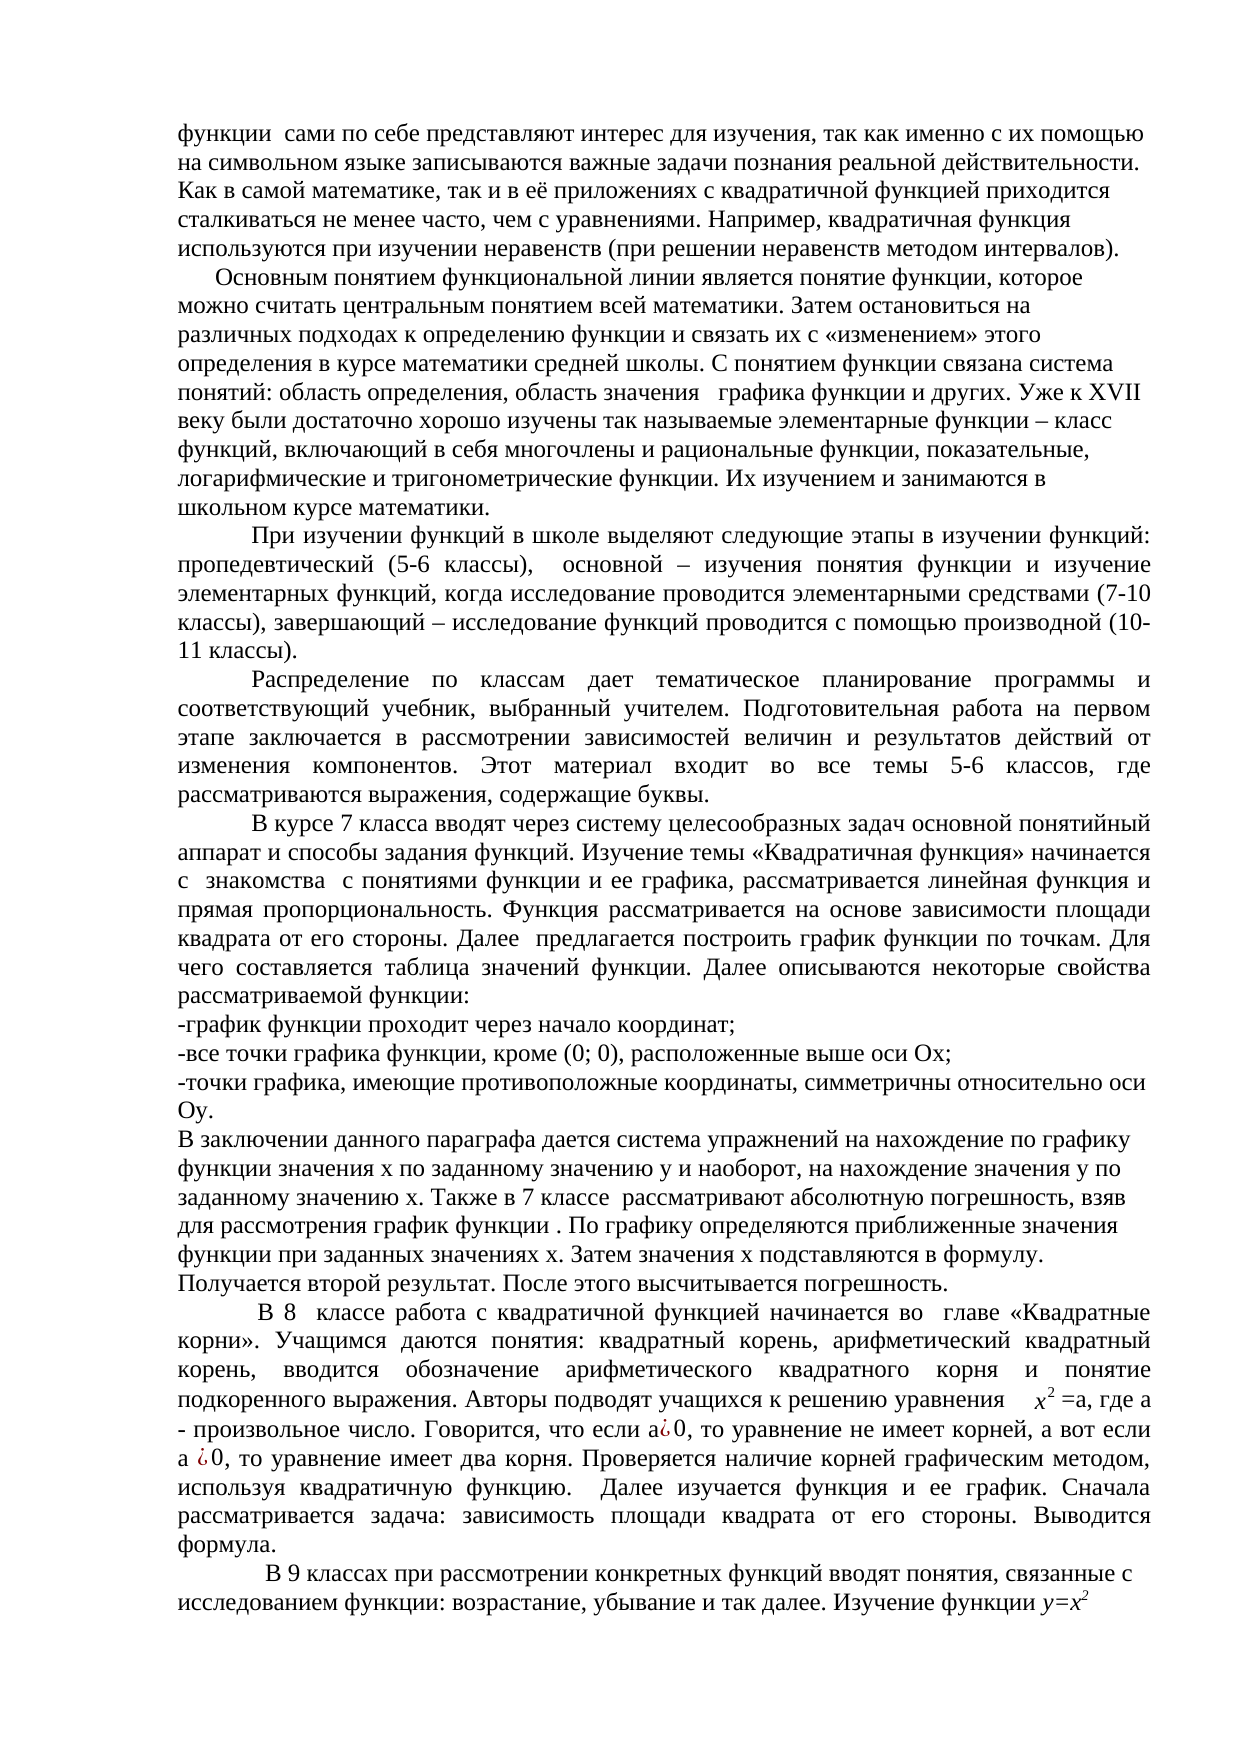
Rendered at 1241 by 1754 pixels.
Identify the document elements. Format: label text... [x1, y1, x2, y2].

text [177, 1558, 1152, 1616]
text Распределение по классам дает тематическое планирование программы и соответствующий учебник, выбранный учителем. Подготовительная работа на первом этапе заключается в рассмотрении зависимостей величин и результатов действий от изменения компонентов. Этот материал входит во все темы 5-6 классов, где рассматриваются выражения, содержащие буквы. [177, 664, 1152, 808]
text -график функции проходит через начало координат; [177, 1009, 1152, 1038]
text -все точки графика функции, кроме (0; 0), расположенные выше оси Ох; [177, 1038, 1152, 1067]
text -точки графика, имеющие противоположные координаты, симметричны относительно оси Оу. [177, 1067, 1152, 1124]
text В 8 классе работа с квадратичной функцией начинается во главе «Квадратные корни». Учащимся даются понятия: квадратный корень, арифметический квадратный корень, вводится обозначение арифметического квадратного корня и понятие подкоренного выражения. Авторы подводят учащихся к решению уравнения =а, где а - произвольное число. Говорится, что если а, то уравнение не имеет корней, а вот если а , то уравнение имеет два корня. Проверяется наличие корней графическим методом, используя квадратичную функцию. Далее изучается функция и ее график. Сначала рассматривается задача: зависимость площади квадрата от его стороны. Выводится формула. [177, 1297, 1152, 1558]
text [177, 118, 1152, 262]
text В курсе 7 класса вводят через систему целесообразных задач основной понятийный аппарат и способы задания функций. Изучение темы «Квадратичная функция» начинается с знакомства с понятиями функции и ее графика, рассматривается линейная функция и прямая пропорциональность. Функция рассматривается на основе зависимости площади квадрата от его стороны. Далее предлагается построить график функции по точкам. Для чего составляется таблица значений функции. Далее описываются некоторые свойства рассматриваемой функции: [177, 808, 1152, 1009]
text Основным понятием функциональной линии является понятие функции, которое можно считать центральным понятием всей математики. Затем остановиться на различных подходах к определению функции и связать их с «изменением» этого определения в курсе математики средней школы. С понятием функции связана система понятий: область определения, область значения графика функции и других. Уже к XVII веку были достаточно хорошо изучены так называемые элементарные функции – класс функций, включающий в себя многочлены и рациональные функции, показательные, логарифмические и тригонометрические функции. Их изучением и занимаются в школьном курсе математики. [177, 262, 1152, 521]
text При изучении функций в школе выделяют следующие этапы в изучении функций: пропедевтический (5-6 классы), основной – изучения понятия функции и изучение элементарных функций, когда исследование проводится элементарными средствами (7-10 классы), завершающий – исследование функций проводится с помощью производной (10-11 классы). [177, 521, 1152, 664]
text В заключении данного параграфа дается система упражнений на нахождение по графику функции значения х по заданному значению у и наоборот, на нахождение значения y по заданному значению х. Также в 7 классе рассматривают абсолютную погрешность, взяв для рассмотрения график функции . По графику определяются приближенные значения функции при заданных значениях х. Затем значения х подставляются в формулу. Получается второй результат. После этого высчитывается погрешность. [177, 1124, 1152, 1297]
